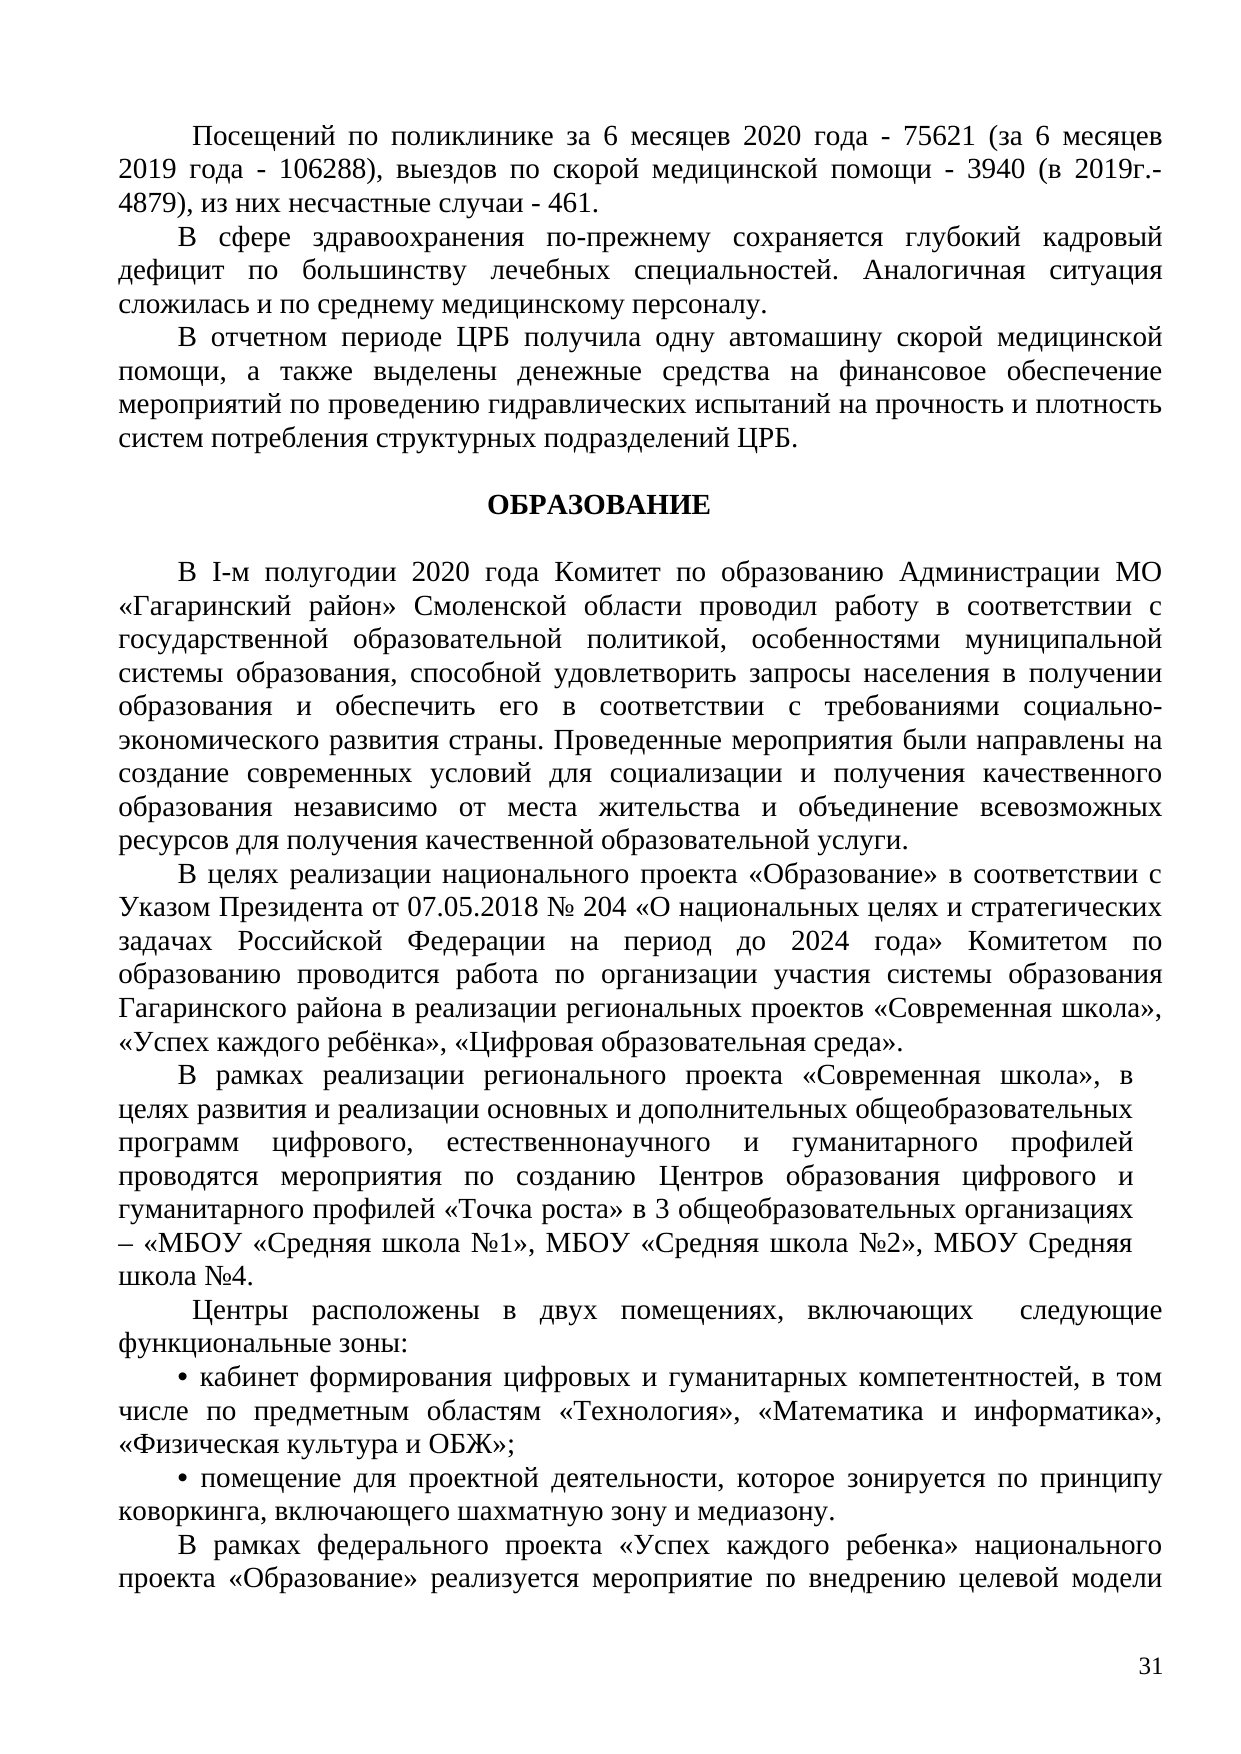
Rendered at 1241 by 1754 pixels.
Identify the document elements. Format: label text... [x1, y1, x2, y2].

text Посещений по поликлинике за 6 месяцев 2020 года - 75621 (за 6 месяцев 2019 года - 106288), выездов по скорой медицинской помощи - 3940 (в 2019г.-4879), из них несчастные случаи - 461. [118, 118, 1163, 219]
text В сфере здравоохранения по-прежнему сохраняется глубокий кадровый дефицит по большинству лечебных специальностей. Аналогичная ситуация сложилась и по среднему медицинскому персоналу. [118, 219, 1163, 319]
text ОБРАЗОВАНИЕ [413, 487, 1163, 521]
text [118, 1527, 1163, 1594]
text • помещение для проектной деятельности, которое зонируется по принципу коворкинга, включающего шахматную зону и медиазону. [118, 1460, 1163, 1527]
text В рамках реализации регионального проекта «Современная школа», в целях развития и реализации основных и дополнительных общеобразовательных программ цифрового, естественнонаучного и гуманитарного профилей проводятся мероприятия по созданию Центров образования цифрового и гуманитарного профилей «Точка роста» в 3 общеобразовательных организациях – «МБОУ «Средняя школа №1», МБОУ «Средняя школа №2», МБОУ Средняя школа №4. [118, 1057, 1134, 1292]
text • кабинет формирования цифровых и гуманитарных компетентностей, в том числе по предметным областям «Технология», «Математика и информатика», «Физическая культура и ОБЖ»; [118, 1359, 1163, 1460]
text В I-м полугодии 2020 года Комитет по образованию Администрации МО «Гагаринский район» Смоленской области проводил работу в соответствии с государственной образовательной политикой, особенностями муниципальной системы образования, способной удовлетворить запросы населения в получении образования и обеспечить его в соответствии с требованиями социально-экономического развития страны. Проведенные мероприятия были направлены на создание современных условий для социализации и получения качественного образования независимо от места жительства и объединение всевозможных ресурсов для получения качественной образовательной услуги. [118, 554, 1163, 856]
text Центры расположены в двух помещениях, включающих следующие функциональные зоны: [118, 1292, 1163, 1359]
text В отчетном периоде ЦРБ получила одну автомашину скорой медицинской помощи, а также выделены денежные средства на финансовое обеспечение мероприятий по проведению гидравлических испытаний на прочность и плотность систем потребления структурных подразделений ЦРБ. [118, 319, 1163, 453]
text В целях реализации национального проекта «Образование» в соответствии с Указом Президента от 07.05.2018 № 204 «О национальных целях и стратегических задачах Российской Федерации на период до 2024 года» Комитетом по образованию проводится работа по организации участия системы образования Гагаринского района в реализации региональных проектов «Современная школа», «Успех каждого ребёнка», «Цифровая образовательная среда». [118, 856, 1163, 1057]
